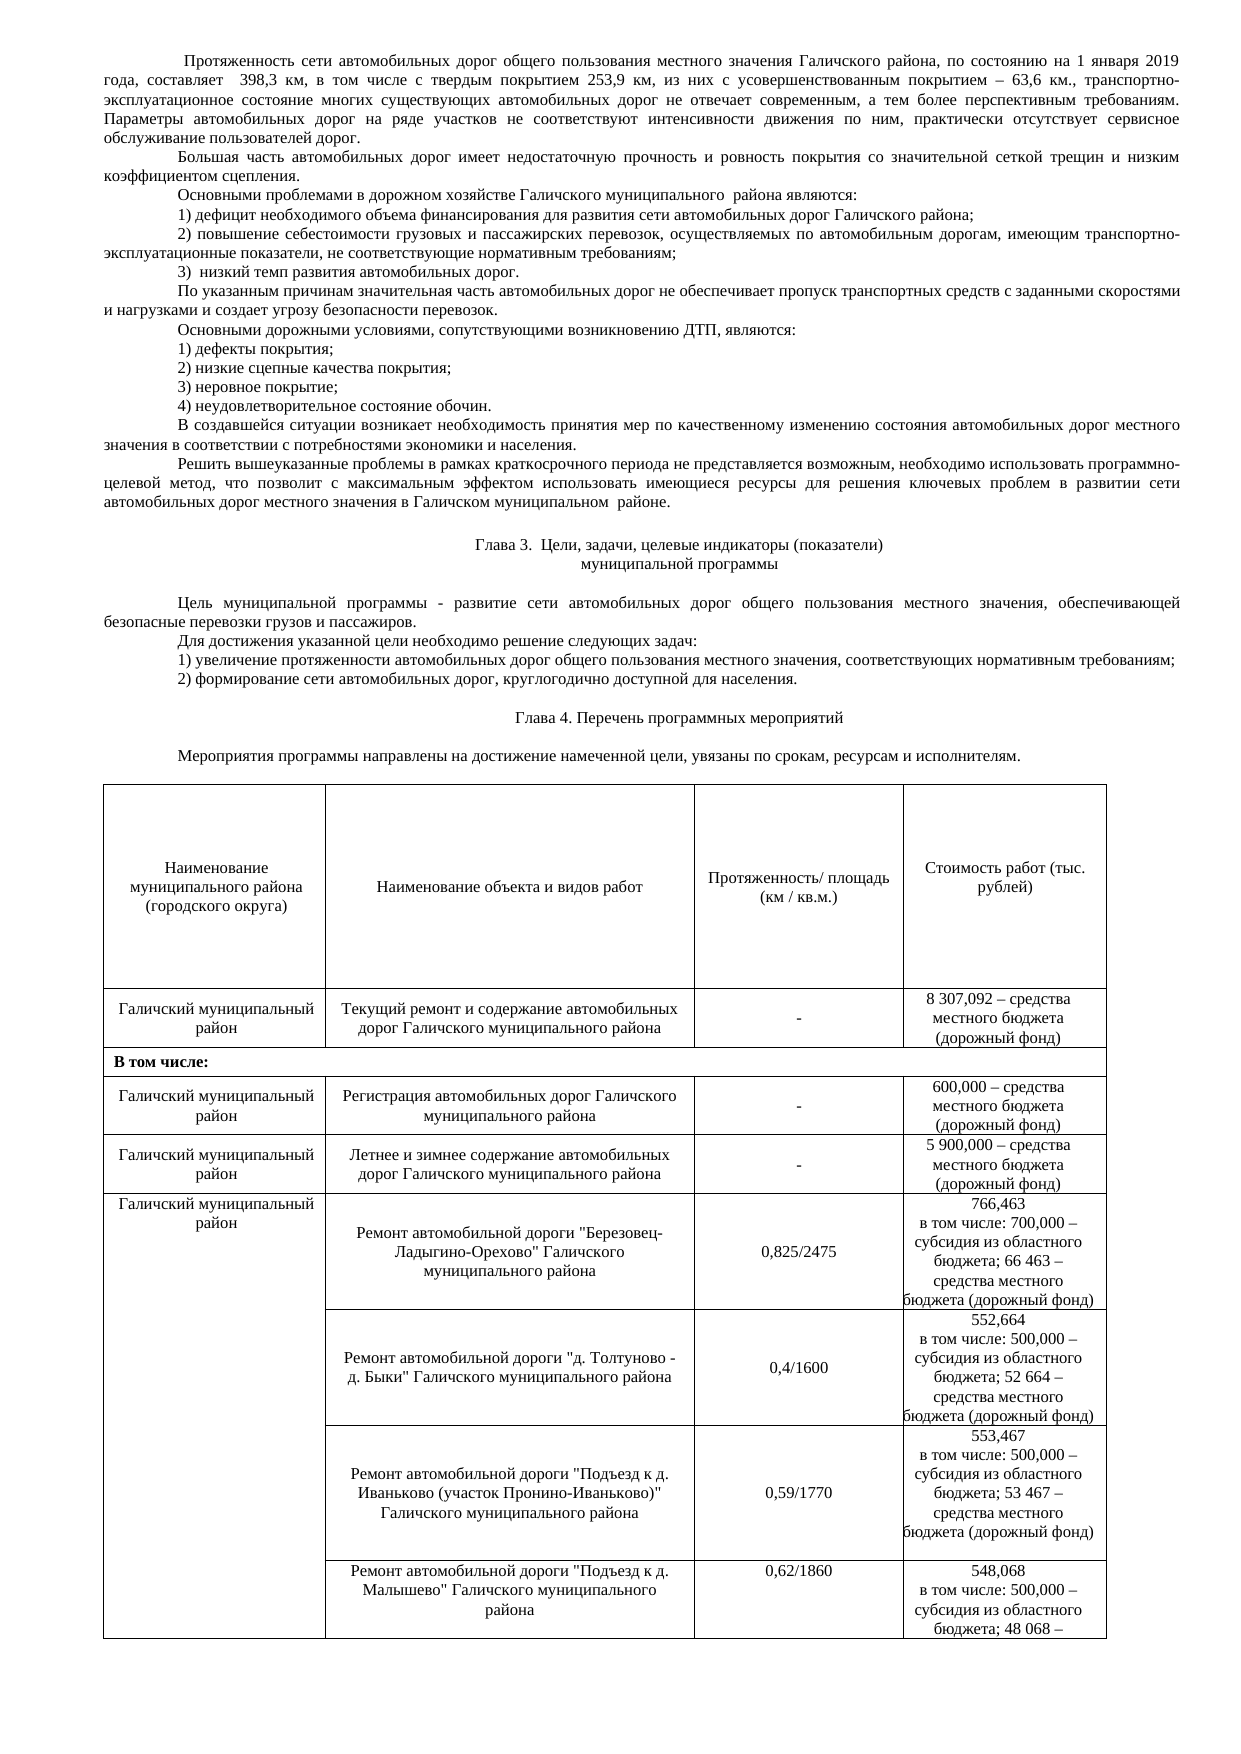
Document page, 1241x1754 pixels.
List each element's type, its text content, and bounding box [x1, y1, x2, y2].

table_cell 600,000 – средства местного бюджета (дорожный фонд) [904, 1077, 1106, 1134]
table_cell 548,068 в том числе: 500,000 – субсидия из областного бюджета; 48 068 – средства местного бюджета (дорожный фонд) [904, 1561, 1106, 1638]
table_header Наименование объекта и видов работ [326, 785, 694, 988]
text 2) низкие сцепные качества покрытия; [103, 358, 1181, 377]
text 1) увеличение протяженности автомобильных дорог общего пользования местного значения, соответствующих нормативным требованиям; [103, 650, 1181, 669]
table_cell - [695, 989, 903, 1047]
table_header Наименование муниципального района (городского округа) [104, 785, 325, 988]
table_cell Ремонт автомобильной дороги "Березовец-Ладыгино-Орехово" Галичского муниципального района [326, 1194, 694, 1309]
text Протяженность сети автомобильных дорог общего пользования местного значения Галичского района, по состоянию на 1 января 2019 года, составляет 398,3 км, в том числе с твердым покрытием 253,9 км, из них с усовершенствованным покрытием – 63,6 км., транспортно-эксплуатационное состояние многих существующих автомобильных дорог не отвечает современным, а тем более перспективным требованиям. Параметры автомобильных дорог на ряде участков не соответствуют интенсивности движения по ним, практически отсутствует сервисное обслуживание пользователей дорог. [103, 51, 1181, 147]
table_cell Ремонт автомобильной дороги "д. Толтуново - д. Быки" Галичского муниципального района [326, 1310, 694, 1425]
table_cell 5 900,000 – средства местного бюджета (дорожный фонд) [904, 1135, 1106, 1193]
text Глава 4. Перечень программных мероприятий [103, 707, 1181, 727]
text 3) неровное покрытие; [103, 377, 1181, 396]
table_cell Летнее и зимнее содержание автомобильных дорог Галичского муниципального района [326, 1135, 694, 1193]
table_cell 0,62/1860 [695, 1561, 903, 1638]
text Основными дорожными условиями, сопутствующими возникновению ДТП, являются: [103, 319, 1181, 338]
text 3) низкий темп развития автомобильных дорог. [103, 262, 1181, 281]
table_cell Галичский муниципальный район [104, 1135, 325, 1193]
table_cell Галичский муниципальный район [104, 1077, 325, 1134]
text 1) дефекты покрытия; [103, 338, 1181, 358]
text Решить вышеуказанные проблемы в рамках краткосрочного периода не представляется возможным, необходимо использовать программно-целевой метод, что позволит с максимальным эффектом использовать имеющиеся ресурсы для решения ключевых проблем в развитии сети автомобильных дорог местного значения в Галичском муниципальном районе. [103, 453, 1181, 511]
text Для достижения указанной цели необходимо решение следующих задач: [103, 631, 1181, 650]
text Глава 3. Цели, задачи, целевые индикаторы (показатели) [103, 535, 1181, 554]
table_cell Регистрация автомобильных дорог Галичского муниципального района [326, 1077, 694, 1134]
table_cell Текущий ремонт и содержание автомобильных дорог Галичского муниципального района [326, 989, 694, 1047]
table_cell 553,467 в том числе: 500,000 – субсидия из областного бюджета; 53 467 – средства местного бюджета (дорожный фонд) [904, 1426, 1106, 1560]
text 4) неудовлетворительное состояние обочин. [103, 396, 1181, 415]
text Мероприятия программы направлены на достижение намеченной цели, увязаны по срокам, ресурсам и исполнителям. [103, 746, 1181, 765]
table_cell Галичский муниципальный район [104, 1194, 325, 1638]
text муниципальной программы [103, 554, 1181, 573]
table_cell - [695, 1077, 903, 1134]
table_cell 0,825/2475 [695, 1194, 903, 1309]
table_cell Галичский муниципальный район [104, 989, 325, 1047]
table_header Протяженность/ площадь (км / кв.м.) [695, 785, 903, 988]
table_cell 0,59/1770 [695, 1426, 903, 1560]
text В создавшейся ситуации возникает необходимость принятия мер по качественному изменению состояния автомобильных дорог местного значения в соответствии с потребностями экономики и населения. [103, 415, 1181, 453]
text 1) дефицит необходимого объема финансирования для развития сети автомобильных дорог Галичского района; [103, 204, 1181, 223]
table_cell 0,4/1600 [695, 1310, 903, 1425]
table_cell 8 307,092 – средства местного бюджета (дорожный фонд) [904, 989, 1106, 1047]
text По указанным причинам значительная часть автомобильных дорог не обеспечивает пропуск транспортных средств с заданными скоростями и нагрузками и создает угрозу безопасности перевозок. [103, 281, 1181, 319]
text Большая часть автомобильных дорог имеет недостаточную прочность и ровность покрытия со значительной сеткой трещин и низким коэффициентом сцепления. [103, 147, 1181, 185]
table_cell - [695, 1135, 903, 1193]
text Основными проблемами в дорожном хозяйстве Галичского муниципального района являются: [103, 185, 1181, 204]
table_cell В том числе: [104, 1048, 1106, 1076]
table_cell Ремонт автомобильной дороги "Подъезд к д. Иваньково (участок Пронино-Иваньково)" Галичского муниципального района [326, 1426, 694, 1560]
text Цель муниципальной программы - развитие сети автомобильных дорог общего пользования местного значения, обеспечивающей безопасные перевозки грузов и пассажиров. [103, 592, 1181, 631]
table_header Стоимость работ (тыс. рублей) [904, 785, 1106, 988]
table_cell 766,463 в том числе: 700,000 – субсидия из областного бюджета; 66 463 – средства местного бюджета (дорожный фонд) [904, 1194, 1106, 1309]
table_cell 552,664 в том числе: 500,000 – субсидия из областного бюджета; 52 664 – средства местного бюджета (дорожный фонд) [904, 1310, 1106, 1425]
text 2) формирование сети автомобильных дорог, круглогодично доступной для населения. [103, 669, 1181, 688]
table_cell Ремонт автомобильной дороги "Подъезд к д. Малышево" Галичского муниципального района [326, 1561, 694, 1638]
text 2) повышение себестоимости грузовых и пассажирских перевозок, осуществляемых по автомобильным дорогам, имеющим транспортно-эксплуатационные показатели, не соответствующие нормативным требованиям; [103, 223, 1181, 262]
